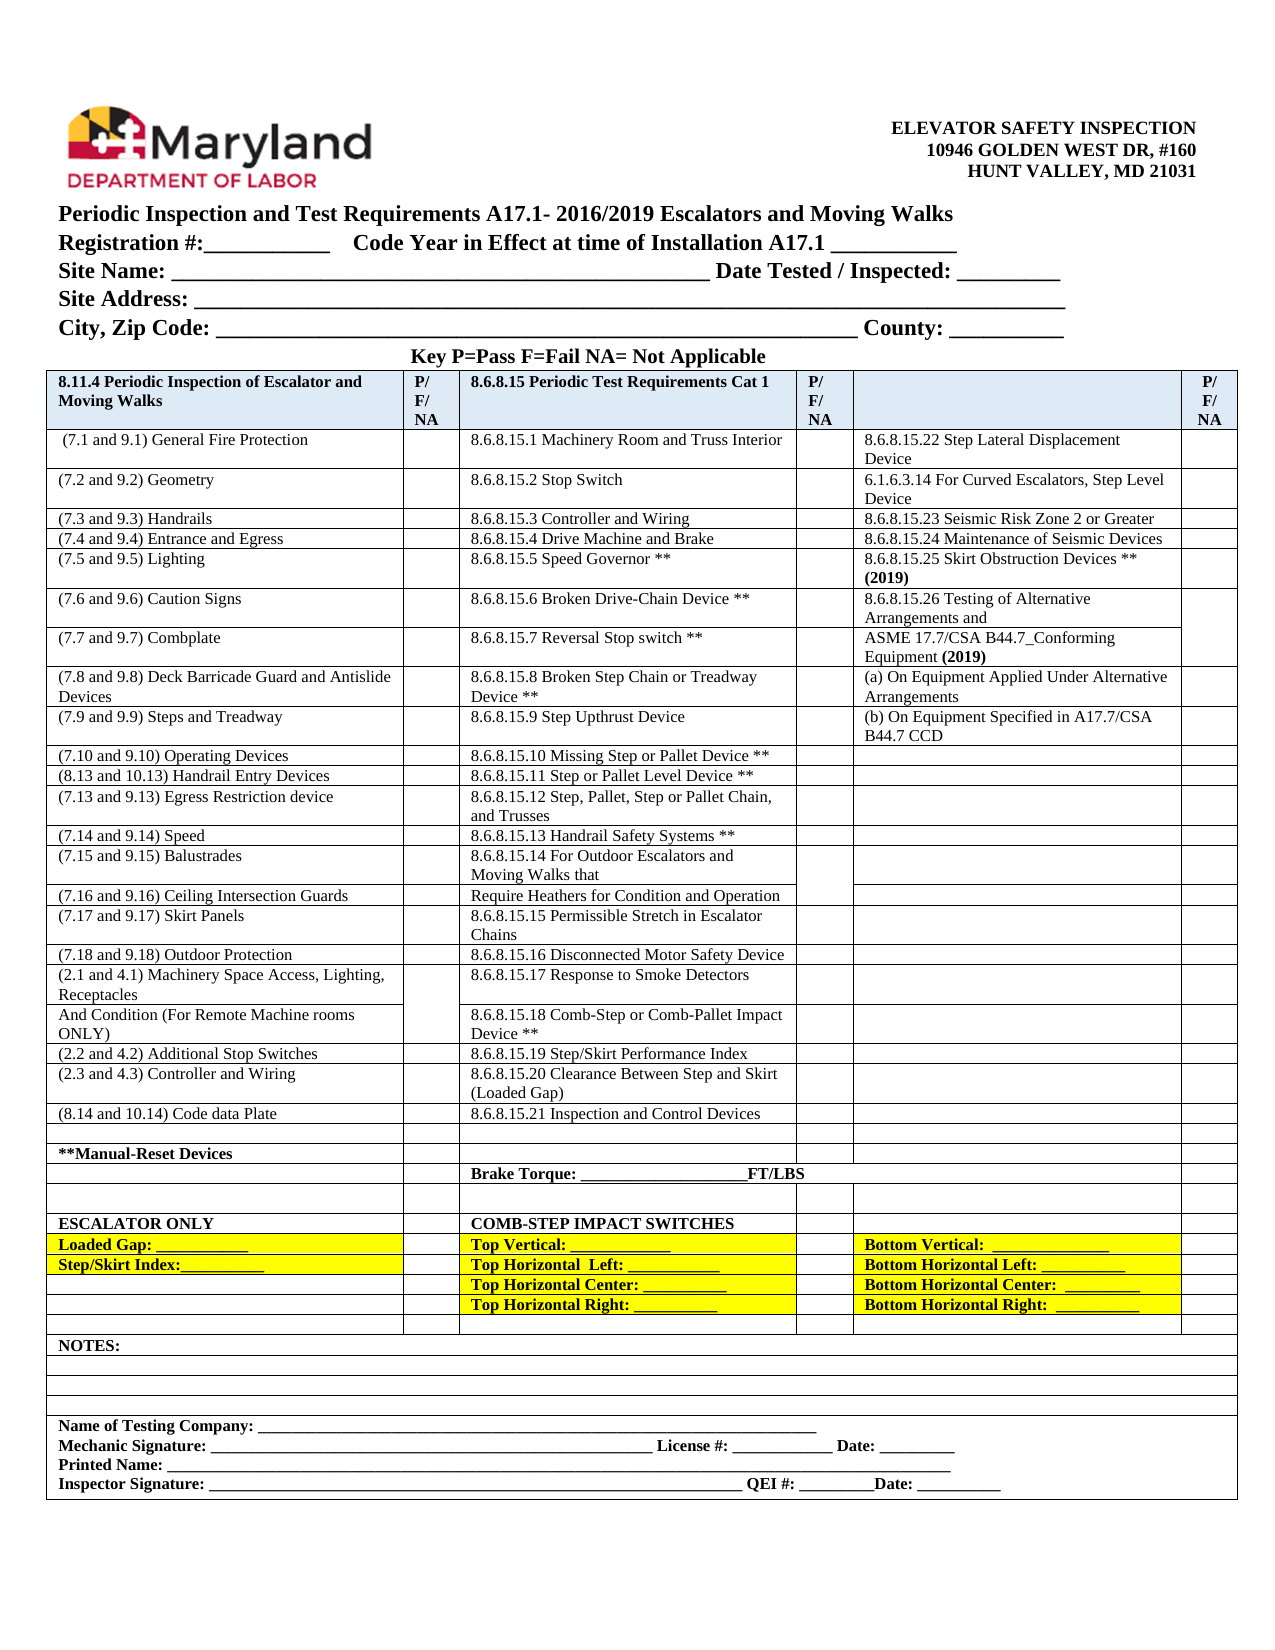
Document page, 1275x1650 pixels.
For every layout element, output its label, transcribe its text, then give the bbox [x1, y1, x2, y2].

table_cell Require Heathers for Condition and Operation [460, 885, 796, 904]
table_cell [797, 707, 853, 745]
table_cell [1182, 529, 1237, 548]
table_cell [797, 667, 853, 706]
table_cell [404, 1144, 459, 1163]
table_cell 8.6.8.15.11 Step or Pallet Level Device ** [460, 766, 796, 785]
table_header 8.11.4 Periodic Inspection of Escalator and Moving Walks [47, 371, 403, 429]
table_cell 8.6.8.15.21 Inspection and Control Devices [460, 1104, 796, 1123]
table_cell [47, 1315, 403, 1334]
table_cell (7.6 and 9.6) Caution Signs [47, 589, 403, 627]
table_cell Loaded Gap: ___________ [47, 1234, 403, 1253]
table_cell [404, 1214, 459, 1233]
table_cell [1182, 846, 1237, 884]
table_cell [1182, 746, 1237, 765]
table_cell (7.4 and 9.4) Entrance and Egress [47, 529, 403, 548]
table_cell [797, 1234, 853, 1253]
table_cell [854, 1184, 1181, 1213]
table_cell COMB-STEP IMPACT SWITCHES [460, 1214, 796, 1233]
table_cell Periodic Inspection and Test Requirements A17.1- 2016/2019 Escalators and Moving Walks Registration #:___________ Code Year in Effect at time of Installation A17.1 ___________ Site Name: _______________________________________________ Date Tested / Inspected: _________ Site Address: ____________________________________________________________________________ City, Zip Code: ________________________________________________________ County: __________ [47, 200, 1228, 342]
table_cell [1182, 509, 1237, 528]
table_cell (2.1 and 4.1) Machinery Space Access, Lighting, Receptacles [47, 965, 403, 1003]
table_cell [47, 1356, 1237, 1375]
table_cell [404, 1164, 459, 1183]
table_cell [1182, 1184, 1237, 1213]
table_cell [797, 1295, 853, 1314]
table_cell [404, 430, 459, 468]
table_cell (7.15 and 9.15) Balustrades [47, 846, 403, 884]
table_cell [1182, 1255, 1237, 1274]
table_cell [1182, 627, 1237, 666]
table_cell [797, 965, 853, 1003]
table_cell (7.14 and 9.14) Speed [47, 826, 403, 845]
table_cell [404, 509, 459, 528]
table_cell [797, 766, 853, 785]
table_cell [797, 1255, 853, 1274]
table_cell [854, 965, 1181, 1003]
table_cell [797, 430, 853, 468]
table_cell [797, 846, 853, 884]
table_cell (b) On Equipment Specified in A17.7/CSA B44.7 CCD [854, 707, 1181, 745]
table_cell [47, 1416, 1237, 1499]
table_cell 8.6.8.15.1 Machinery Room and Truss Interior [460, 430, 796, 468]
table_cell [404, 746, 459, 765]
table_cell [1182, 826, 1237, 845]
table_cell [1182, 1214, 1237, 1233]
table_cell (7.10 and 9.10) Operating Devices [47, 746, 403, 765]
table_cell 8.6.8.15.13 Handrail Safety Systems ** [460, 826, 796, 845]
table_cell (7.1 and 9.1) General Fire Protection [47, 430, 403, 468]
table_cell [797, 826, 853, 845]
table_cell [404, 885, 459, 904]
table_cell [797, 1184, 853, 1213]
table_cell [1182, 1104, 1237, 1123]
table_cell [854, 826, 1181, 845]
table_cell [797, 1104, 853, 1123]
table_cell [1182, 589, 1237, 627]
table_cell Brake Torque: ____________________FT/LBS [460, 1164, 1181, 1183]
table_cell [404, 1104, 459, 1123]
table_cell [460, 1315, 796, 1334]
table_cell [797, 628, 853, 666]
table_cell (8.14 and 10.14) Code data Plate [47, 1104, 403, 1123]
table_cell ASME 17.7/CSA B44.7_Conforming Equipment (2019) [854, 628, 1181, 666]
table_cell 8.6.8.15.7 Reversal Stop switch ** [460, 628, 796, 666]
table_cell [460, 1124, 796, 1143]
table_cell [854, 945, 1181, 964]
table_cell 8.6.8.15.14 For Outdoor Escalators and Moving Walks that [460, 846, 796, 884]
table_header P/F/NA [404, 371, 459, 429]
table_cell [404, 469, 459, 508]
table_cell [404, 1184, 459, 1213]
table_header [47, 98, 1228, 200]
table_cell [1182, 1295, 1237, 1314]
table_header P/F/NA [1182, 371, 1237, 429]
table_cell [404, 667, 459, 706]
table_cell [1182, 945, 1237, 964]
table_cell Top Horizontal Left: ___________ [460, 1255, 796, 1274]
table_cell (7.3 and 9.3) Handrails [47, 509, 403, 528]
table_cell [854, 885, 1181, 904]
table_cell [1182, 1044, 1237, 1063]
table_cell [797, 589, 853, 627]
table_cell [404, 945, 459, 964]
table_cell (7.13 and 9.13) Egress Restriction device [47, 786, 403, 825]
table_cell (2.3 and 4.3) Controller and Wiring [47, 1064, 403, 1102]
table_cell 8.6.8.15.23 Seismic Risk Zone 2 or Greater [854, 509, 1181, 528]
table_cell [797, 746, 853, 765]
table_cell Bottom Vertical: ______________ [854, 1234, 1181, 1253]
table_cell **Manual-Reset Devices [47, 1144, 403, 1163]
table_cell [797, 1315, 853, 1334]
table_cell [854, 746, 1181, 765]
table_cell [404, 628, 459, 666]
table_cell [404, 1064, 459, 1102]
table_cell NOTES: [47, 1335, 1237, 1354]
table_cell 8.6.8.15.20 Clearance Between Step and Skirt (Loaded Gap) [460, 1064, 796, 1102]
table_cell [404, 786, 459, 825]
table_cell (7.9 and 9.9) Steps and Treadway [47, 707, 403, 745]
table_cell 8.6.8.15.26 Testing of Alternative Arrangements and [854, 589, 1181, 627]
table_cell 8.6.8.15.8 Broken Step Chain or Treadway Device ** [460, 667, 796, 706]
table_cell (7.8 and 9.8) Deck Barricade Guard and Antislide Devices [47, 667, 403, 706]
table_cell [404, 906, 459, 944]
table_cell [460, 1144, 796, 1163]
table_cell (7.5 and 9.5) Lighting [47, 549, 403, 587]
table_cell [404, 707, 459, 745]
table_cell [404, 1315, 459, 1334]
table_cell 8.6.8.15.24 Maintenance of Seismic Devices [854, 529, 1181, 548]
table_header 8.6.8.15 Periodic Test Requirements Cat 1 [460, 371, 796, 429]
table_cell 8.6.8.15.5 Speed Governor ** [460, 549, 796, 587]
table_cell [797, 786, 853, 825]
table_cell [1182, 1315, 1237, 1334]
table_cell [1182, 667, 1237, 706]
table_cell [797, 1064, 853, 1102]
table_cell [1182, 965, 1237, 1003]
table_cell [797, 1214, 853, 1233]
table_cell [854, 766, 1181, 785]
table_cell [47, 1164, 403, 1183]
table_cell [1182, 1064, 1237, 1102]
table_cell [404, 965, 459, 1003]
table_cell (7.16 and 9.16) Ceiling Intersection Guards [47, 885, 403, 904]
table_cell [797, 549, 853, 587]
table_cell [404, 1295, 459, 1314]
table_cell 8.6.8.15.16 Disconnected Motor Safety Device [460, 945, 796, 964]
table_cell ESCALATOR ONLY [47, 1214, 403, 1233]
table_cell 8.6.8.15.6 Broken Drive-Chain Device ** [460, 589, 796, 627]
table_cell [1182, 1124, 1237, 1143]
table_cell [404, 529, 459, 548]
table_cell Step/Skirt Index:__________ [47, 1255, 403, 1274]
table_cell [797, 529, 853, 548]
table_cell [1182, 766, 1237, 785]
table_cell [404, 1234, 459, 1253]
table_cell 8.6.8.15.25 Skirt Obstruction Devices ** (2019) [854, 549, 1181, 587]
table_cell [47, 1184, 403, 1213]
table_cell [854, 1144, 1181, 1163]
table_cell [1182, 1005, 1237, 1043]
table_cell (2.2 and 4.2) Additional Stop Switches [47, 1044, 403, 1063]
table_cell 8.6.8.15.10 Missing Step or Pallet Device ** [460, 746, 796, 765]
picture [58, 98, 375, 192]
table_cell 8.6.8.15.4 Drive Machine and Brake [460, 529, 796, 548]
table_cell [1182, 906, 1237, 944]
table_cell [854, 846, 1181, 884]
table_cell [797, 1044, 853, 1063]
table_cell [404, 1124, 459, 1143]
table_cell [797, 509, 853, 528]
table_cell [854, 1124, 1181, 1143]
table_cell 8.6.8.15.9 Step Upthrust Device [460, 707, 796, 745]
table_cell [404, 1044, 459, 1063]
table_cell Bottom Horizontal Center: _________ [854, 1275, 1181, 1294]
table_cell Top Horizontal Right: __________ [460, 1295, 796, 1314]
table_cell [47, 1396, 1237, 1415]
table_header P/F/NA [797, 371, 853, 429]
table_cell 8.6.8.15.18 Comb-Step or Comb-Pallet Impact Device ** [460, 1005, 796, 1043]
table_cell 8.6.8.15.22 Step Lateral Displacement Device [854, 430, 1181, 468]
table_cell [404, 766, 459, 785]
table_cell (7.17 and 9.17) Skirt Panels [47, 906, 403, 944]
table_cell [404, 826, 459, 845]
table_cell [404, 589, 459, 627]
table_cell [404, 1275, 459, 1294]
table_cell [1182, 469, 1237, 508]
table_cell [854, 786, 1181, 825]
table_cell [797, 906, 853, 944]
table_cell (7.18 and 9.18) Outdoor Protection [47, 945, 403, 964]
table_header [854, 371, 1181, 429]
table_cell [47, 1275, 403, 1294]
table_cell [797, 945, 853, 964]
table_cell [47, 1124, 403, 1143]
table_cell [1182, 549, 1237, 587]
table_cell 8.6.8.15.19 Step/Skirt Performance Index [460, 1044, 796, 1063]
table_cell Bottom Horizontal Right: __________ [854, 1295, 1181, 1314]
table_cell [797, 884, 853, 904]
table_cell [1182, 707, 1237, 745]
table_cell [1182, 786, 1237, 825]
table_cell 8.6.8.15.17 Response to Smoke Detectors [460, 965, 796, 1003]
table_cell 8.6.8.15.12 Step, Pallet, Step or Pallet Chain, and Trusses [460, 786, 796, 825]
table_cell [797, 1144, 853, 1163]
table_cell [854, 906, 1181, 944]
table_cell [1182, 430, 1237, 468]
table_cell [854, 1214, 1181, 1233]
table_cell 8.6.8.15.2 Stop Switch [460, 469, 796, 508]
table_cell 8.6.8.15.15 Permissible Stretch in Escalator Chains [460, 906, 796, 944]
table_cell [797, 1275, 853, 1294]
table_cell [404, 846, 459, 884]
table_cell [47, 1376, 1237, 1395]
table_cell [854, 1005, 1181, 1043]
table_cell Top Vertical: ____________ [460, 1234, 796, 1253]
table_cell (7.2 and 9.2) Geometry [47, 469, 403, 508]
table_cell (a) On Equipment Applied Under Alternative Arrangements [854, 667, 1181, 706]
table_cell (7.7 and 9.7) Combplate [47, 628, 403, 666]
table_cell [797, 469, 853, 508]
table_cell Bottom Horizontal Left: __________ [854, 1255, 1181, 1274]
text Key P=Pass F=Fail NA= Not Applicable [150, 342, 1125, 368]
table_cell Top Horizontal Center: __________ [460, 1275, 796, 1294]
table_cell 8.6.8.15.3 Controller and Wiring [460, 509, 796, 528]
table_cell [854, 1104, 1181, 1123]
table_cell [1182, 1275, 1237, 1294]
table_cell [854, 1064, 1181, 1102]
table_cell (8.13 and 10.13) Handrail Entry Devices [47, 766, 403, 785]
table_cell [1182, 1164, 1237, 1183]
table_cell [797, 1124, 853, 1143]
table_cell [47, 1295, 403, 1314]
table_cell [797, 1005, 853, 1043]
table_cell [1182, 1234, 1237, 1253]
table_cell [404, 1004, 459, 1043]
table_cell [1182, 885, 1237, 904]
table_cell [1182, 1144, 1237, 1163]
table_cell [404, 1255, 459, 1274]
table_cell [854, 1044, 1181, 1063]
table_cell And Condition (For Remote Machine rooms ONLY) [47, 1005, 403, 1043]
table_cell 6.1.6.3.14 For Curved Escalators, Step Level Device [854, 469, 1181, 508]
table_cell [460, 1184, 796, 1213]
table_cell [404, 549, 459, 587]
table_cell [854, 1315, 1181, 1334]
